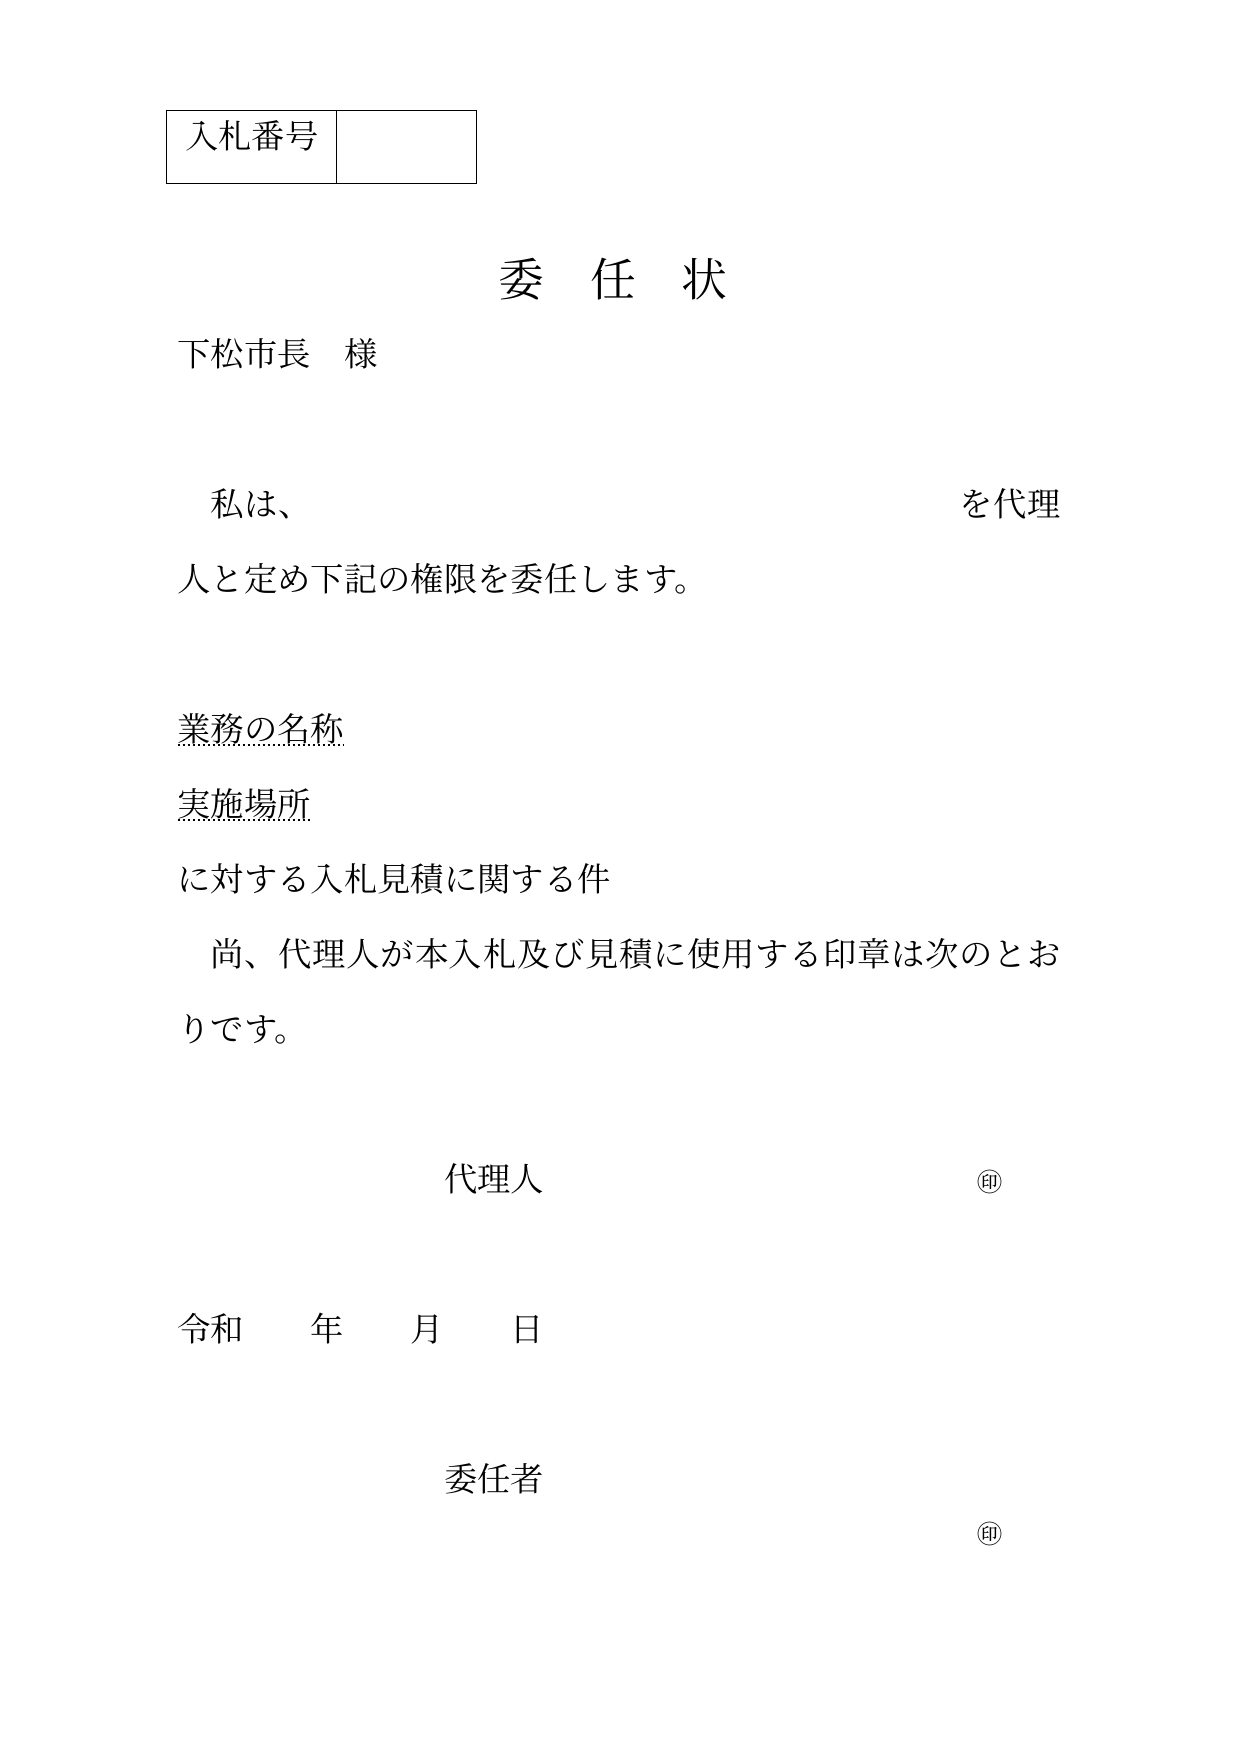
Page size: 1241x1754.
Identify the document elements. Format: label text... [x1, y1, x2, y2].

table_header [337, 111, 476, 183]
text 実施場所 [177, 764, 1063, 839]
text 尚、代理人が本入札及び見積に使用する印章は次のとおりです。 [177, 914, 1063, 1064]
text 代理人 ㊞ [177, 1139, 1063, 1214]
text 業務の名称 [177, 689, 1063, 764]
text 委 任 状 [177, 239, 1063, 314]
text ㊞ [177, 1514, 1063, 1552]
text 委任者 [177, 1439, 1063, 1514]
text に対する入札見積に関する件 [177, 839, 1063, 914]
text 令和 年 月 日 [177, 1289, 1063, 1364]
table_header 入札番号 [167, 111, 336, 183]
text 私は、 を代理人と定め下記の権限を委任します。 [177, 464, 1063, 614]
text 下松市長 様 [177, 314, 1063, 389]
